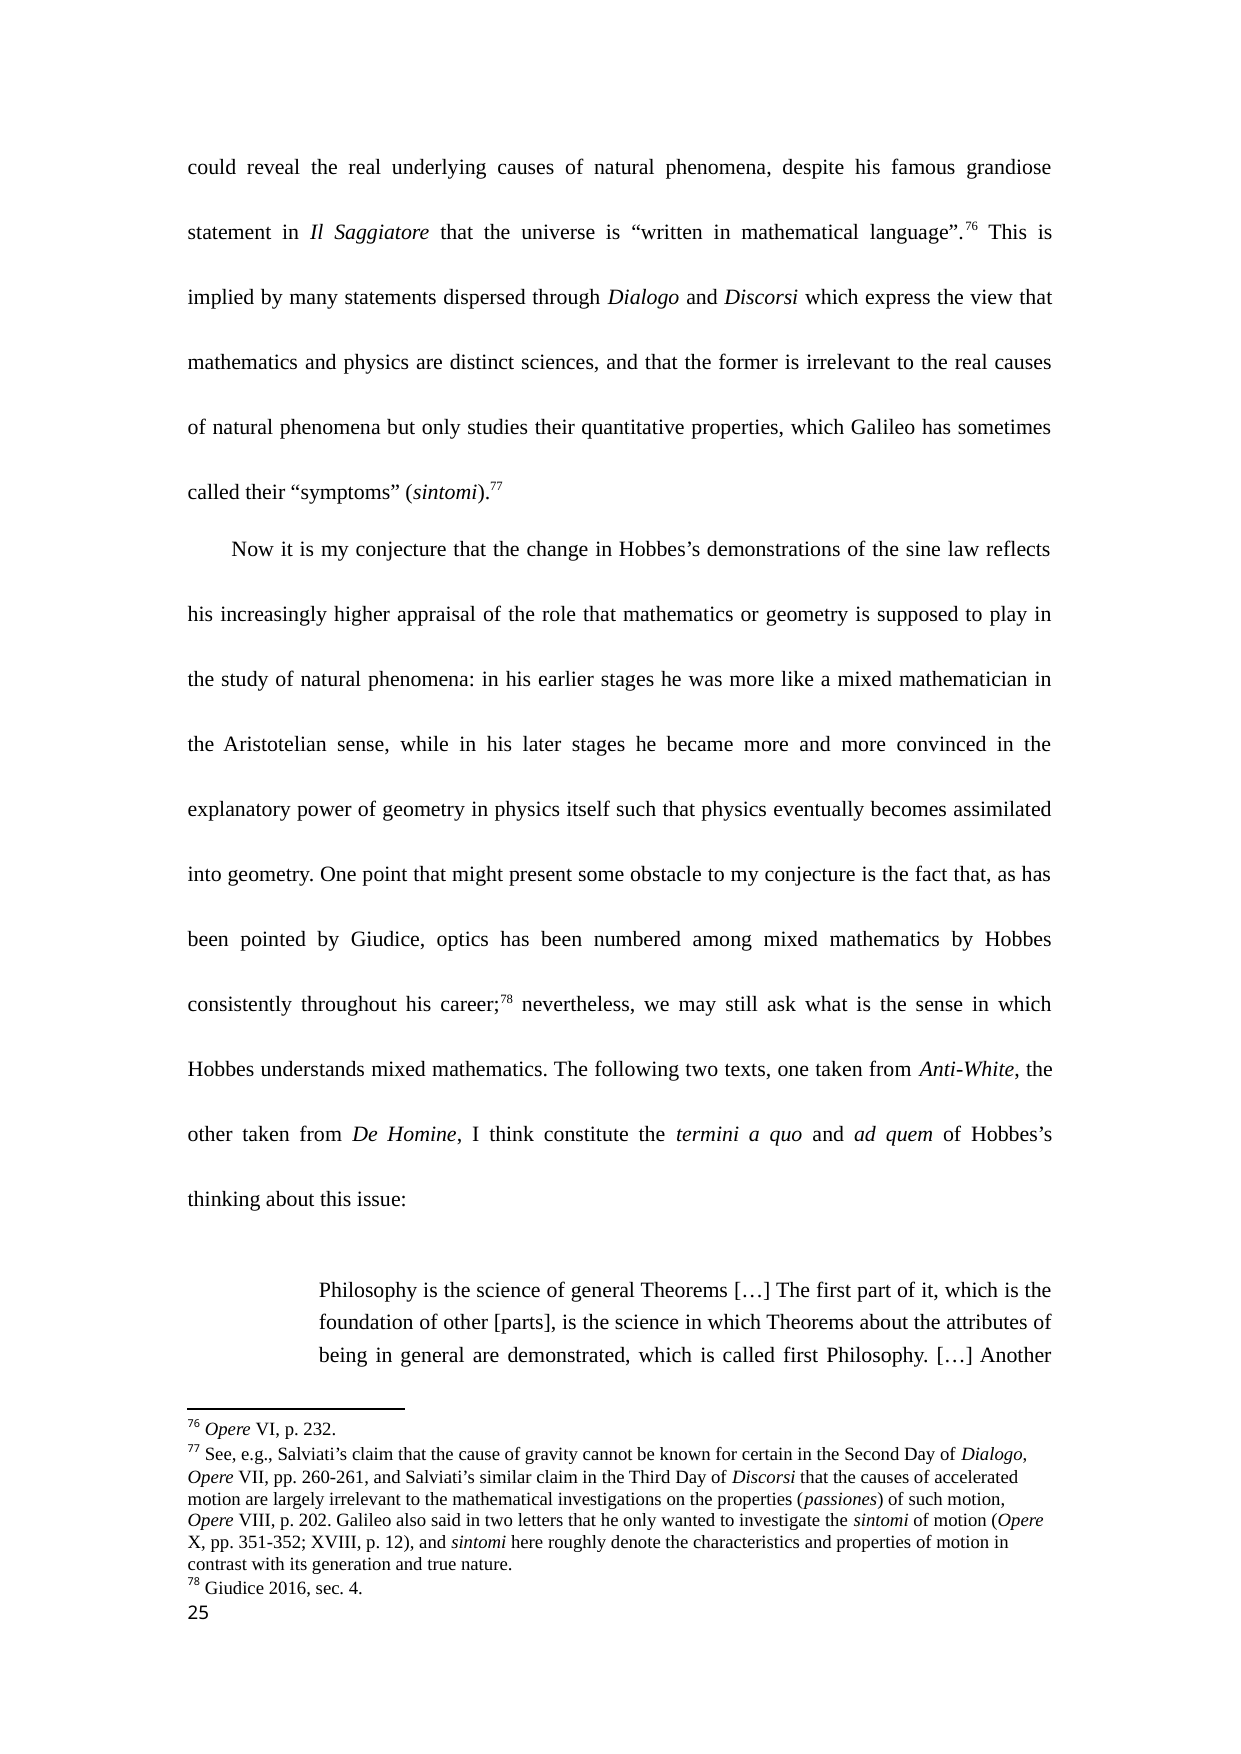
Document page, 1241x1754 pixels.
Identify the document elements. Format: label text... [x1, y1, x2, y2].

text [187, 150, 1053, 507]
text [319, 1273, 1053, 1370]
text Now it is my conjecture that the change in Hobbes’s demonstrations of the sine law reflects his increasingly higher appraisal of the role that mathematics or geometry is supposed to play in the study of natural phenomena: in his earlier stages he was more like a mixed mathematician in the Aristotelian sense, while in his later stages he became more and more convinced in the explanatory power of geometry in physics itself such that physics eventually becomes assimilated into geometry. One point that might present some obstacle to my conjecture is the fact that, as has been pointed by Giudice, optics has been numbered among mixed mathematics by Hobbes consistently throughout his career; nevertheless, we may still ask what is the sense in which Hobbes understands mixed mathematics. The following two texts, one taken from Anti-White, the other taken from De Homine, I think constitute the termini a quo and ad quem of Hobbes’s thinking about this issue: [187, 533, 1053, 1215]
